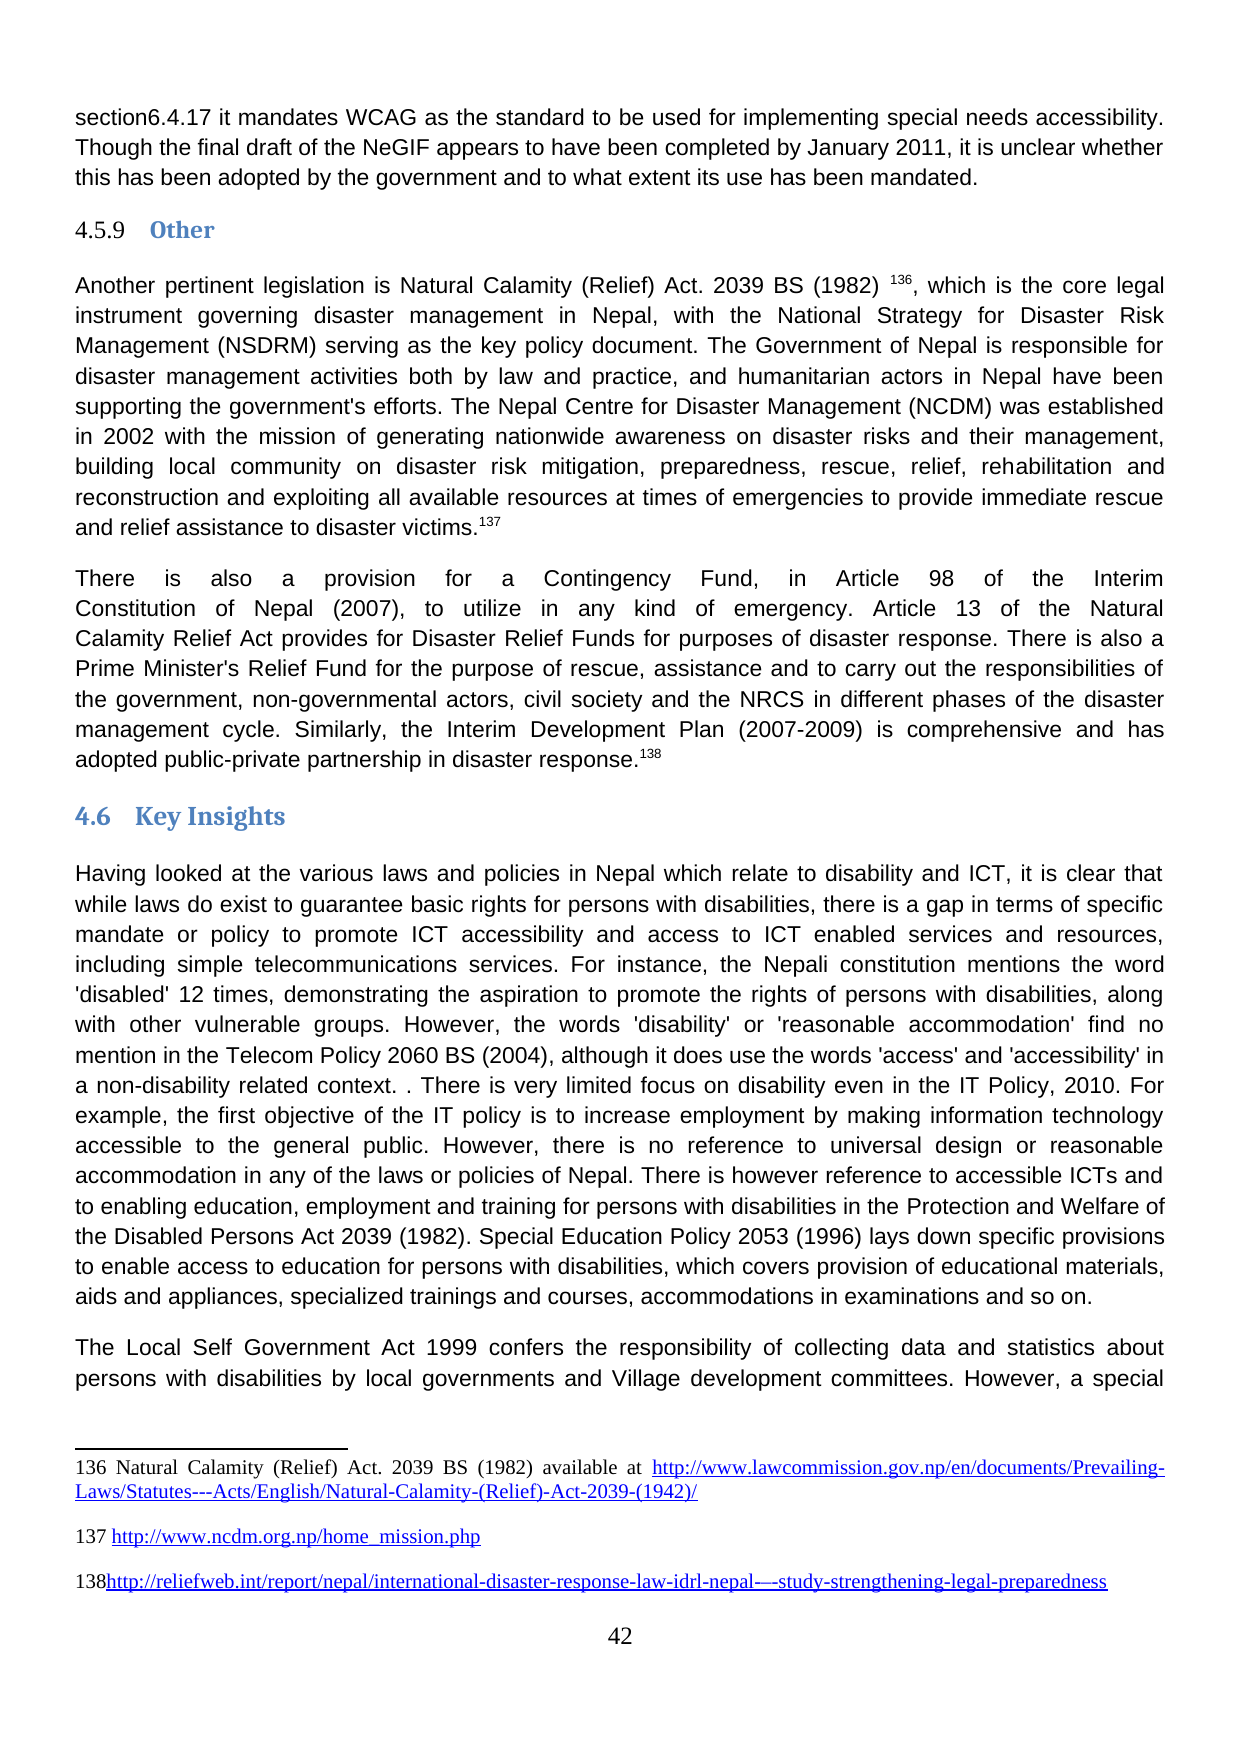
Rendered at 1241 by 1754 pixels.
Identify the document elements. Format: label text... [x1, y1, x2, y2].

text There is also a provision for a Contingency Fund, in Article 98 of the Interim Constitution of Nepal (2007), to utilize in any kind of emergency. Article 13 of the Natural Calamity Relief Act provides for Disaster Relief Funds for purposes of disaster response. There is also a Prime Minister's Relief Fund for the purpose of rescue, assistance and to carry out the responsibilities of the government, non-governmental actors, civil society and the NRCS in different phases of the disaster management cycle. Similarly, the Interim Development Plan (2007-2009) is comprehensive and has adopted public-private partnership in disaster response. [75, 565, 1165, 772]
text Another pertinent legislation is Natural Calamity (Relief) Act. 2039 BS (1982) , which is the core legal instrument governing disaster management in Nepal, with the National Strategy for Disaster Risk Management (NSDRM) serving as the key policy document. The Government of Nepal is responsible for disaster management activities both by law and practice, and humanitarian actors in Nepal have been supporting the government's efforts. The Nepal Centre for Disaster Management (NCDM) was established in 2002 with the mission of generating nationwide awareness on disaster risks and their management, building local community on disaster risk mitigation, preparedness, rescue, relief, rehabilitation and reconstruction and exploiting all available resources at times of emergencies to provide immediate rescue and relief assistance to disaster victims. [75, 272, 1165, 540]
text Having looked at the various laws and policies in Nepal which relate to disability and ICT, it is clear that while laws do exist to guarantee basic rights for persons with disabilities, there is a gap in terms of specific mandate or policy to promote ICT accessibility and access to ICT enabled services and resources, including simple telecommunications services. For instance, the Nepali constitution mentions the word 'disabled' 12 times, demonstrating the aspiration to promote the rights of persons with disabilities, along with other vulnerable groups. However, the words 'disability' or 'reasonable accommodation' find no mention in the Telecom Policy 2060 BS (2004), although it does use the words 'access' and 'accessibility' in a non-disability related context. . There is very limited focus on disability even in the IT Policy, 2010. For example, the first objective of the IT policy is to increase employment by making information technology accessible to the general public. However, there is no reference to universal design or reasonable accommodation in any of the laws or policies of Nepal. There is however reference to accessible ICTs and to enabling education, employment and training for persons with disabilities in the Protection and Welfare of the Disabled Persons Act 2039 (1982). Special Education Policy 2053 (1996) lays down specific provisions to enable access to education for persons with disabilities, which covers provision of educational materials, aids and appliances, specialized trainings and courses, accommodations in examinations and so on. [75, 860, 1165, 1310]
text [75, 104, 1165, 191]
subtitle Other [75, 215, 1165, 245]
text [75, 1334, 1165, 1391]
subtitle Key Insights [75, 801, 1165, 832]
